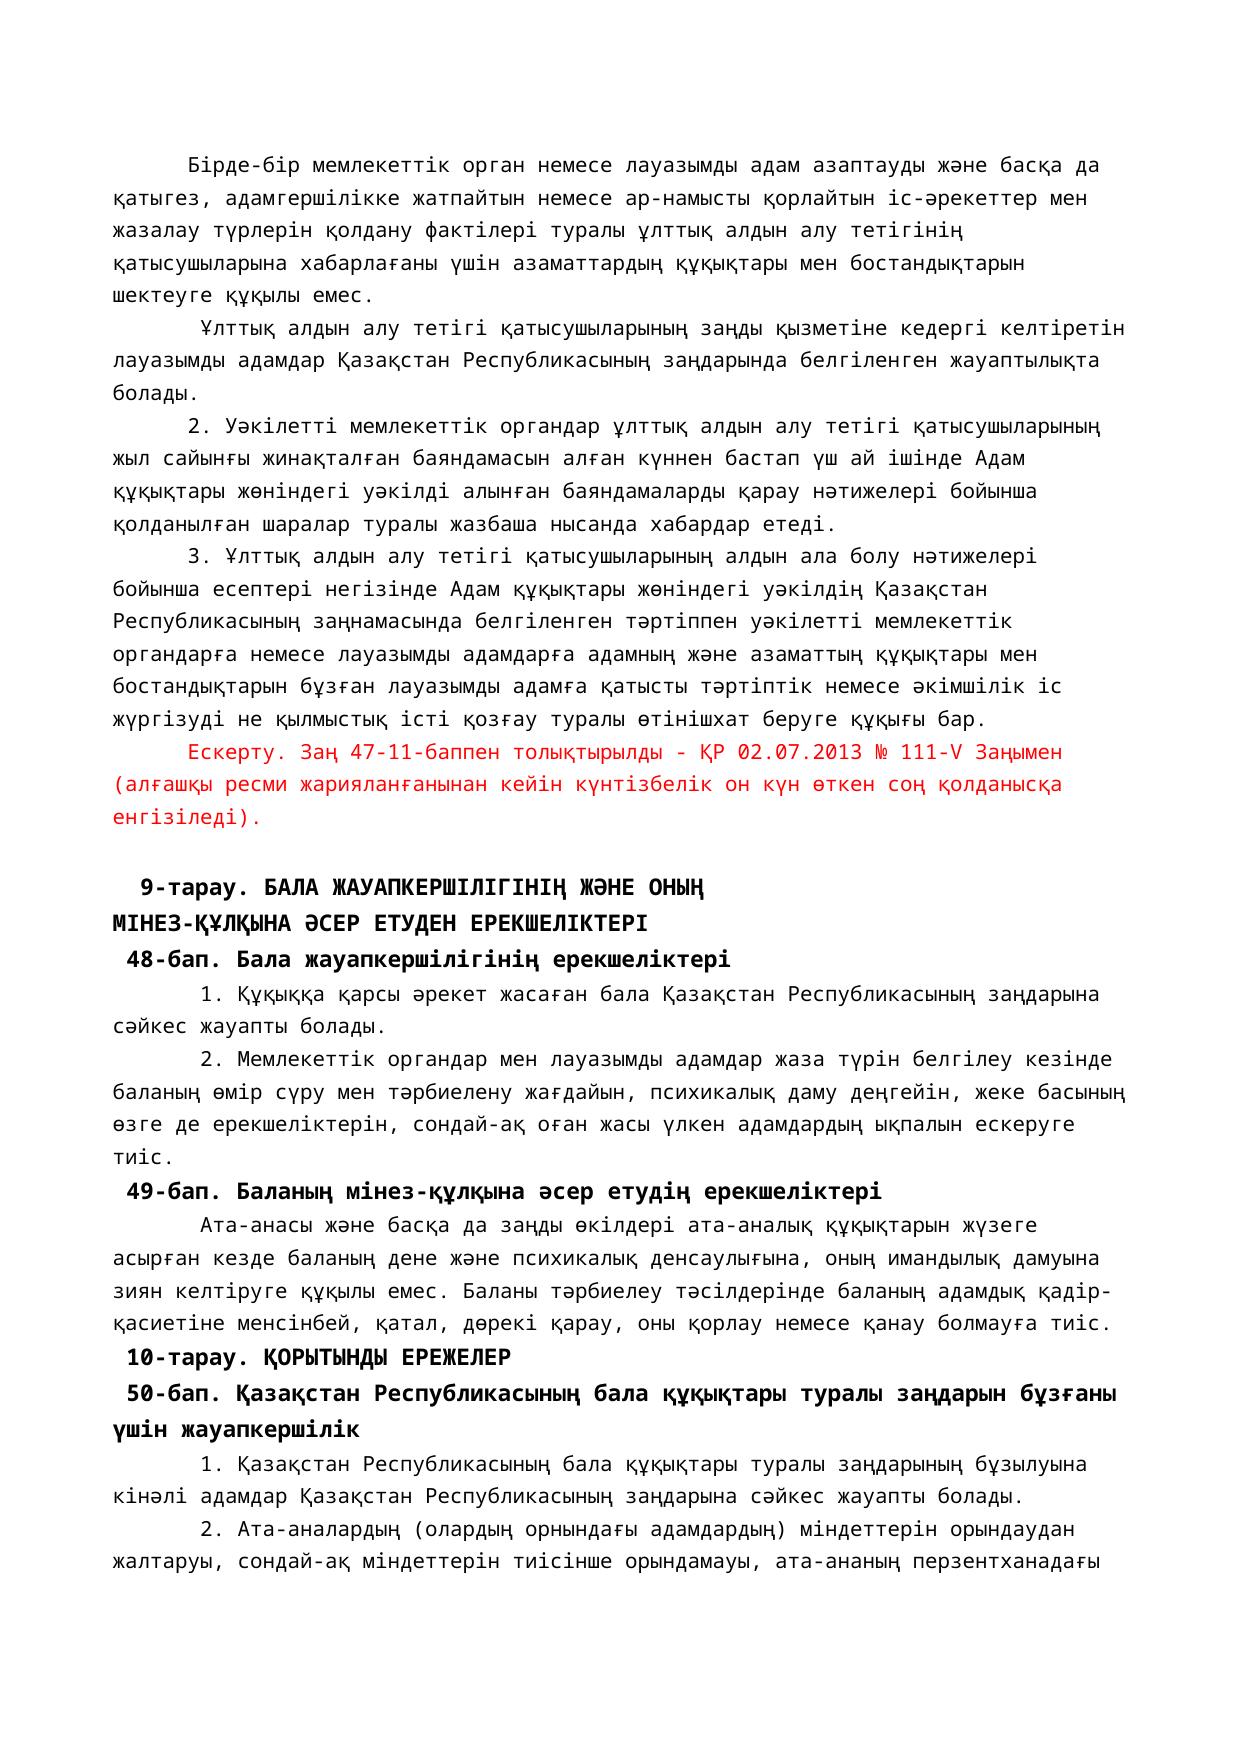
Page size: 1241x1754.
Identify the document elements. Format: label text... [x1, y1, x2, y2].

text Ескерту. Заң 47-11-баппен толықтырылды - ҚР 02.07.2013 № 111-V Заңымен (алғашқы ресми жарияланғанынан кейін күнтізбелік он күн өткен соң қолданысқа енгізіледі). [112, 737, 1128, 866]
text 49-бап. Баланың мiнез-құлқына әсер етудің ерекшелiктерi [112, 1174, 1128, 1206]
text 2. Мемлекеттiк органдар мен лауазымды адамдар жаза түрiн белгiлеу кезiнде баланың өмiр сүру мен тәрбиелену жағдайын, психикалық даму деңгейiн, жеке басының өзге де ерекшелiктерiн, сондай-ақ оған жасы үлкен адамдардың ықпалын ескеруге тиiс. [112, 1044, 1128, 1170]
text Ата-анасы және басқа да заңды өкілдері ата-аналық құқықтарын жүзеге асырған кезде баланың дене және психикалық денсаулығына, оның имандылық дамуына зиян келтiруге құқылы емес. Баланы тәрбиелеу тәсiлдерiнде баланың адамдық қадiр-қасиетiне менсiнбей, қатал, дөрекi қарау, оны қорлау немесе қанау болмауға тиiс. [112, 1211, 1128, 1337]
text 2. Уәкілетті мемлекеттік органдар ұлттық алдын алу тетiгi қатысушыларының жыл сайынғы жинақталған баяндамасын алған күннен бастап үш ай ішінде Адам құқықтары жөніндегі уәкілді алынған баяндамаларды қарау нәтижелері бойынша қолданылған шаралар туралы жазбаша нысанда хабардар етеді. [112, 411, 1128, 537]
text Бірде-бір мемлекеттік орган немесе лауазымды адам азаптауды және басқа да қатыгез, адамгершiлiкке жатпайтын немесе ар-намысты қорлайтын iс-әрекеттер мен жазалау түрлерiн қолдану фактілері туралы ұлттық алдын алу тетігінің қатысушыларына хабарлағаны үшін азаматтардың құқықтары мен бостандықтарын шектеуге құқылы емес. [112, 150, 1128, 309]
text 50-бап. Қазақстан Республикасының бала құқықтары туралы заңдарын бұзғаны үшiн жауапкершілік [112, 1377, 1128, 1444]
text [112, 1514, 1128, 1575]
text 1. Қазақстан Республикасының бала құқықтары туралы заңдарының бұзылуына кiнәлi адамдар Қазақстан Республикасының заңдарына сәйкес жауапты болады. [112, 1449, 1128, 1510]
text 10-тарау. ҚОРЫТЫНДЫ ЕРЕЖЕЛЕР [112, 1341, 1128, 1372]
text 3. Ұлттық алдын алу тетігі қатысушыларының алдын ала болу нәтижелері бойынша есептері негізінде Адам құқықтары жөніндегі уәкілдің Қазақстан Республикасының заңнамасында белгіленген тәртіппен уәкілетті мемлекеттік органдарға немесе лауазымды адамдарға адамның және азаматтың құқықтары мен бостандықтарын бұзған лауазымды адамға қатысты тәртіптік немесе әкімшілік іс жүргізуді не қылмыстық істі қозғау туралы өтінішхат беруге құқығы бар. [112, 541, 1128, 733]
text 9-тарау. БАЛА ЖАУАПКЕРШIЛIГIНIҢ ЖӘНЕ ОНЫҢ МIНЕЗ-ҚҰЛҚЫНА ӘСЕР ЕТУДЕН ЕРЕКШЕЛIКТЕРI [112, 871, 1128, 938]
text 48-бап. Бала жауапкершiлігінің ерекшелiктерi [112, 943, 1128, 974]
text Ұлттық алдын алу тетігі қатысушыларының заңды қызметіне кедергі келтіретін лауазымды адамдар Қазақстан Республикасының заңдарында белгіленген жауаптылықта болады. [112, 313, 1128, 407]
text 1. Құқыққа қарсы әрекет жасаған бала Қазақстан Республикасының заңдарына сәйкес жауапты болады. [112, 979, 1128, 1040]
